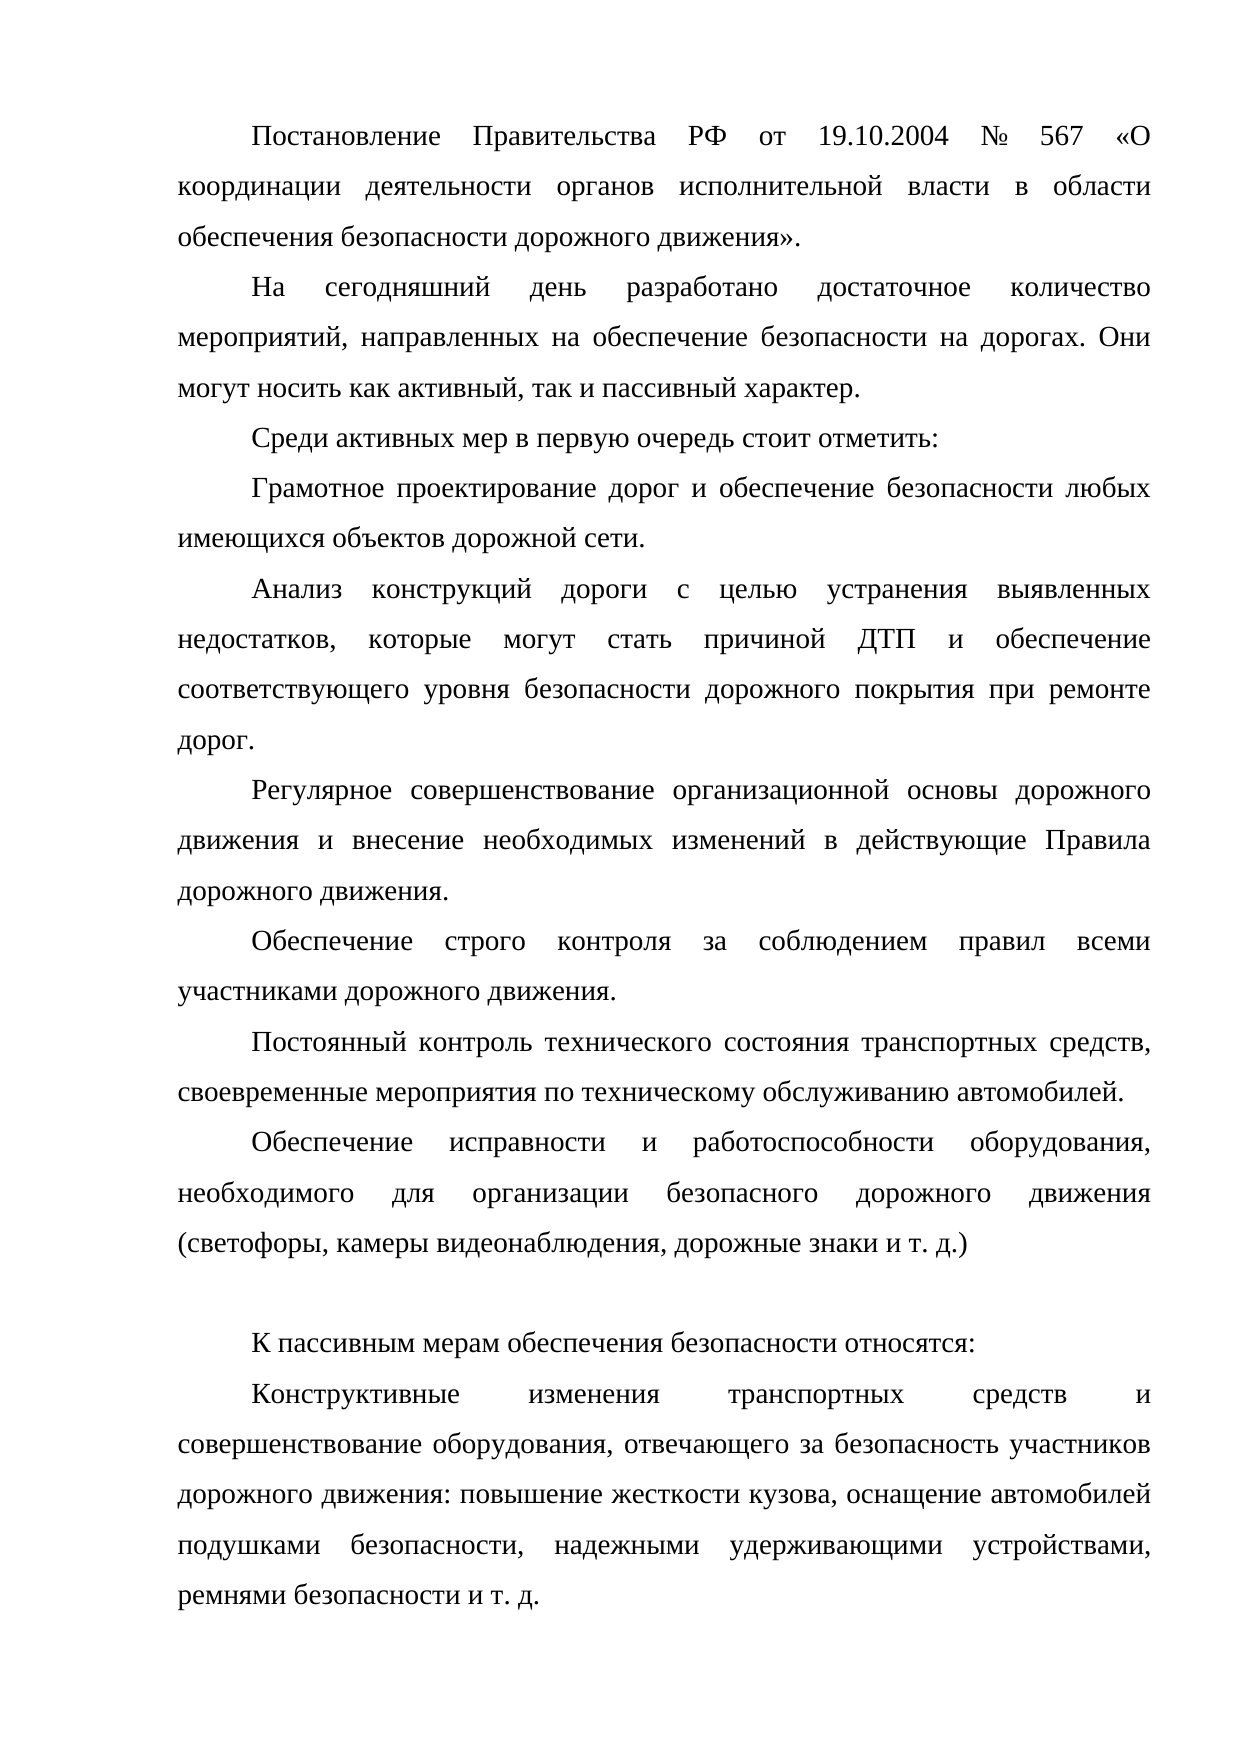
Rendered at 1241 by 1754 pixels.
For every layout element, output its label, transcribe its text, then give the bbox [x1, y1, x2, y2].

text К пассивным мерам обеспечения безопасности относятся: [177, 1326, 1152, 1359]
text Обеспечение исправности и работоспособности оборудования, необходимого для организации безопасного дорожного движения (светофоры, камеры видеонаблюдения, дорожные знаки и т. д.) [177, 1124, 1152, 1258]
text Грамотное проектирование дорог и обеспечение безопасности любых имеющихся объектов дорожной сети. [177, 470, 1152, 554]
text Постановление Правительства РФ от 19.10.2004 № 567 «О координации деятельности органов исполнительной власти в области обеспечения безопасности дорожного движения». [177, 118, 1152, 252]
text Регулярное совершенствование организационной основы дорожного движения и внесение необходимых изменений в действующие Правила дорожного движения. [177, 772, 1152, 906]
text Среди активных мер в первую очередь стоит отметить: [177, 420, 1152, 453]
text Обеспечение строго контроля за соблюдением правил всеми участниками дорожного движения. [177, 923, 1152, 1007]
text На сегодняшний день разработано достаточное количество мероприятий, направленных на обеспечение безопасности на дорогах. Они могут носить как активный, так и пассивный характер. [177, 269, 1152, 403]
text Конструктивные изменения транспортных средств и совершенствование оборудования, отвечающего за безопасность участников дорожного движения: повышение жесткости кузова, оснащение автомобилей подушками безопасности, надежными удерживающими устройствами, ремнями безопасности и т. д. [177, 1376, 1152, 1611]
text Постоянный контроль технического состояния транспортных средств, своевременные мероприятия по техническому обслуживанию автомобилей. [177, 1024, 1152, 1108]
text Анализ конструкций дороги с целью устранения выявленных недостатков, которые могут стать причиной ДТП и обеспечение соответствующего уровня безопасности дорожного покрытия при ремонте дорог. [177, 571, 1152, 755]
